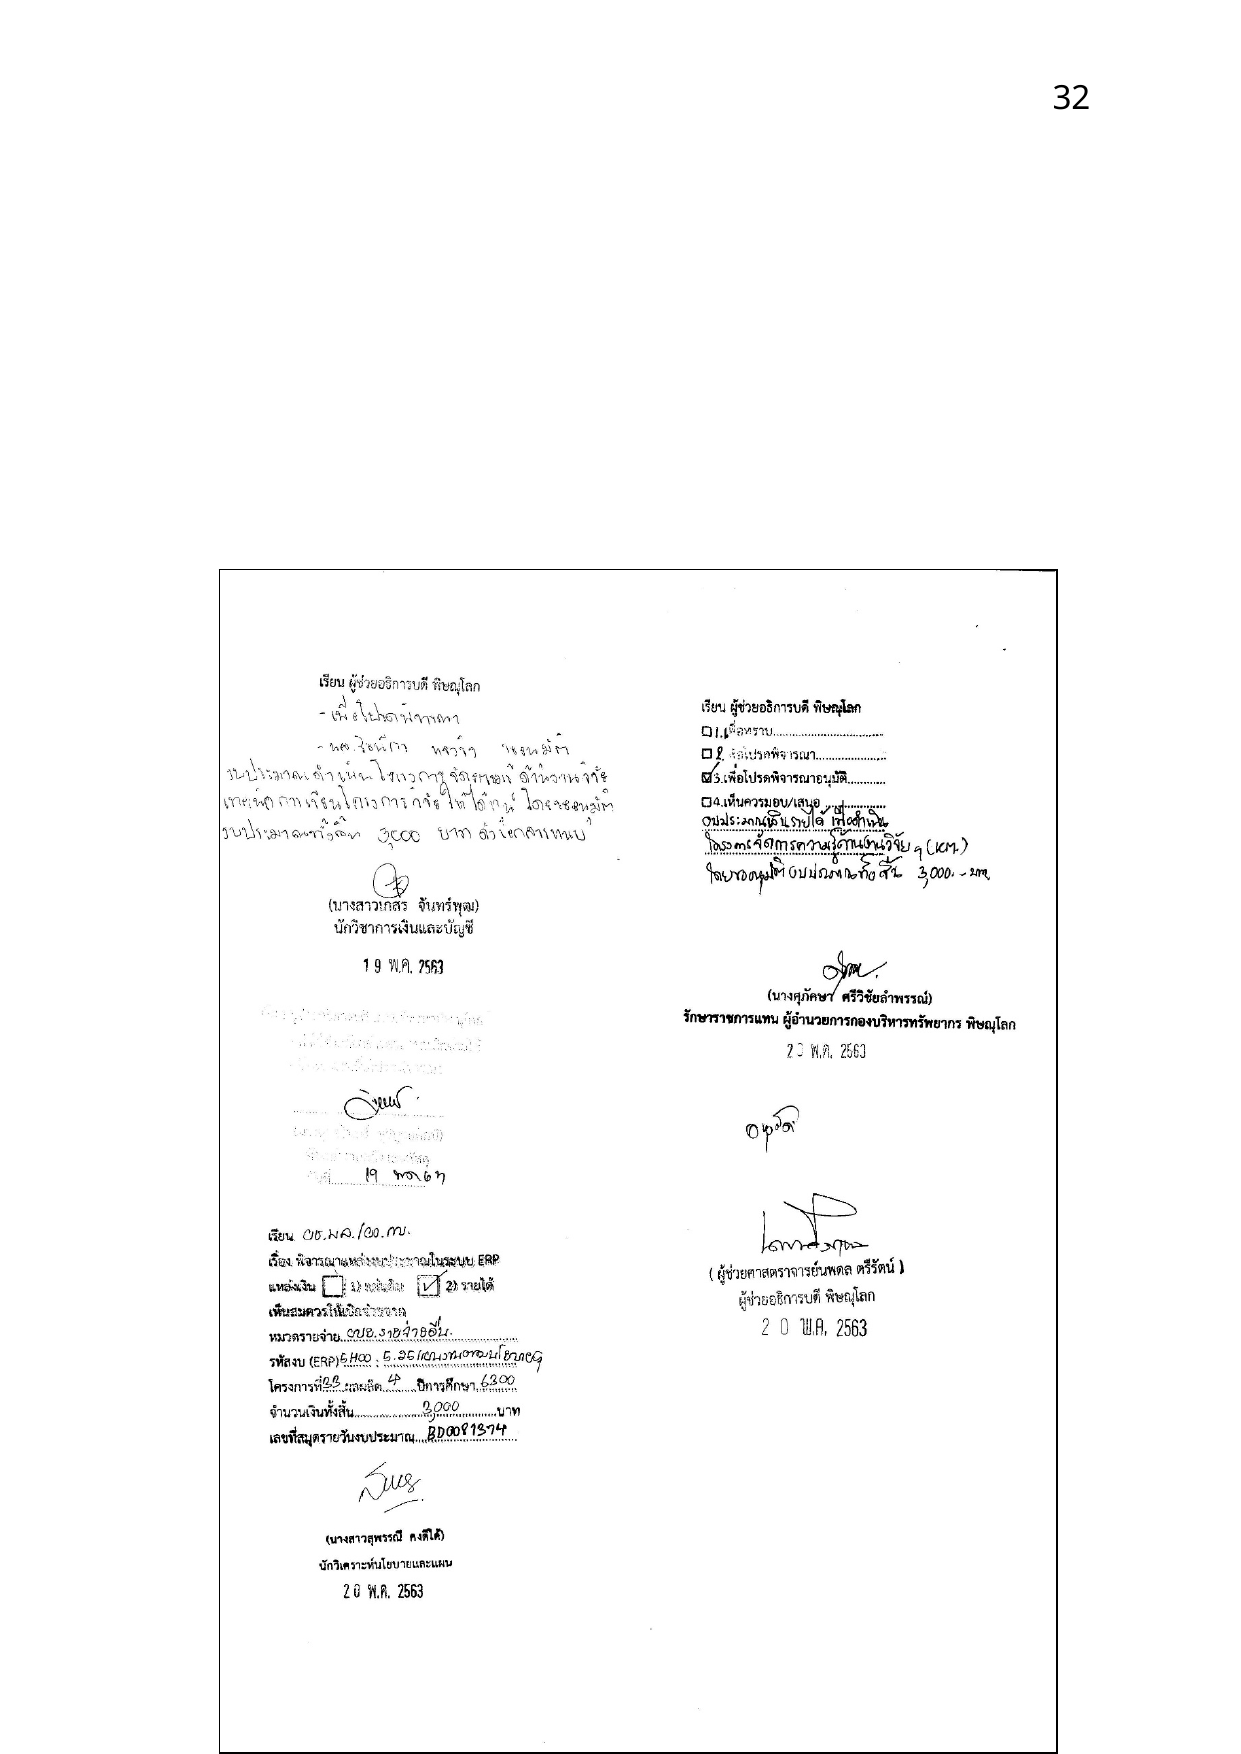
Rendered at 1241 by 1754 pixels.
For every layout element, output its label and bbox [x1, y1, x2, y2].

picture [220, 570, 1056, 1752]
